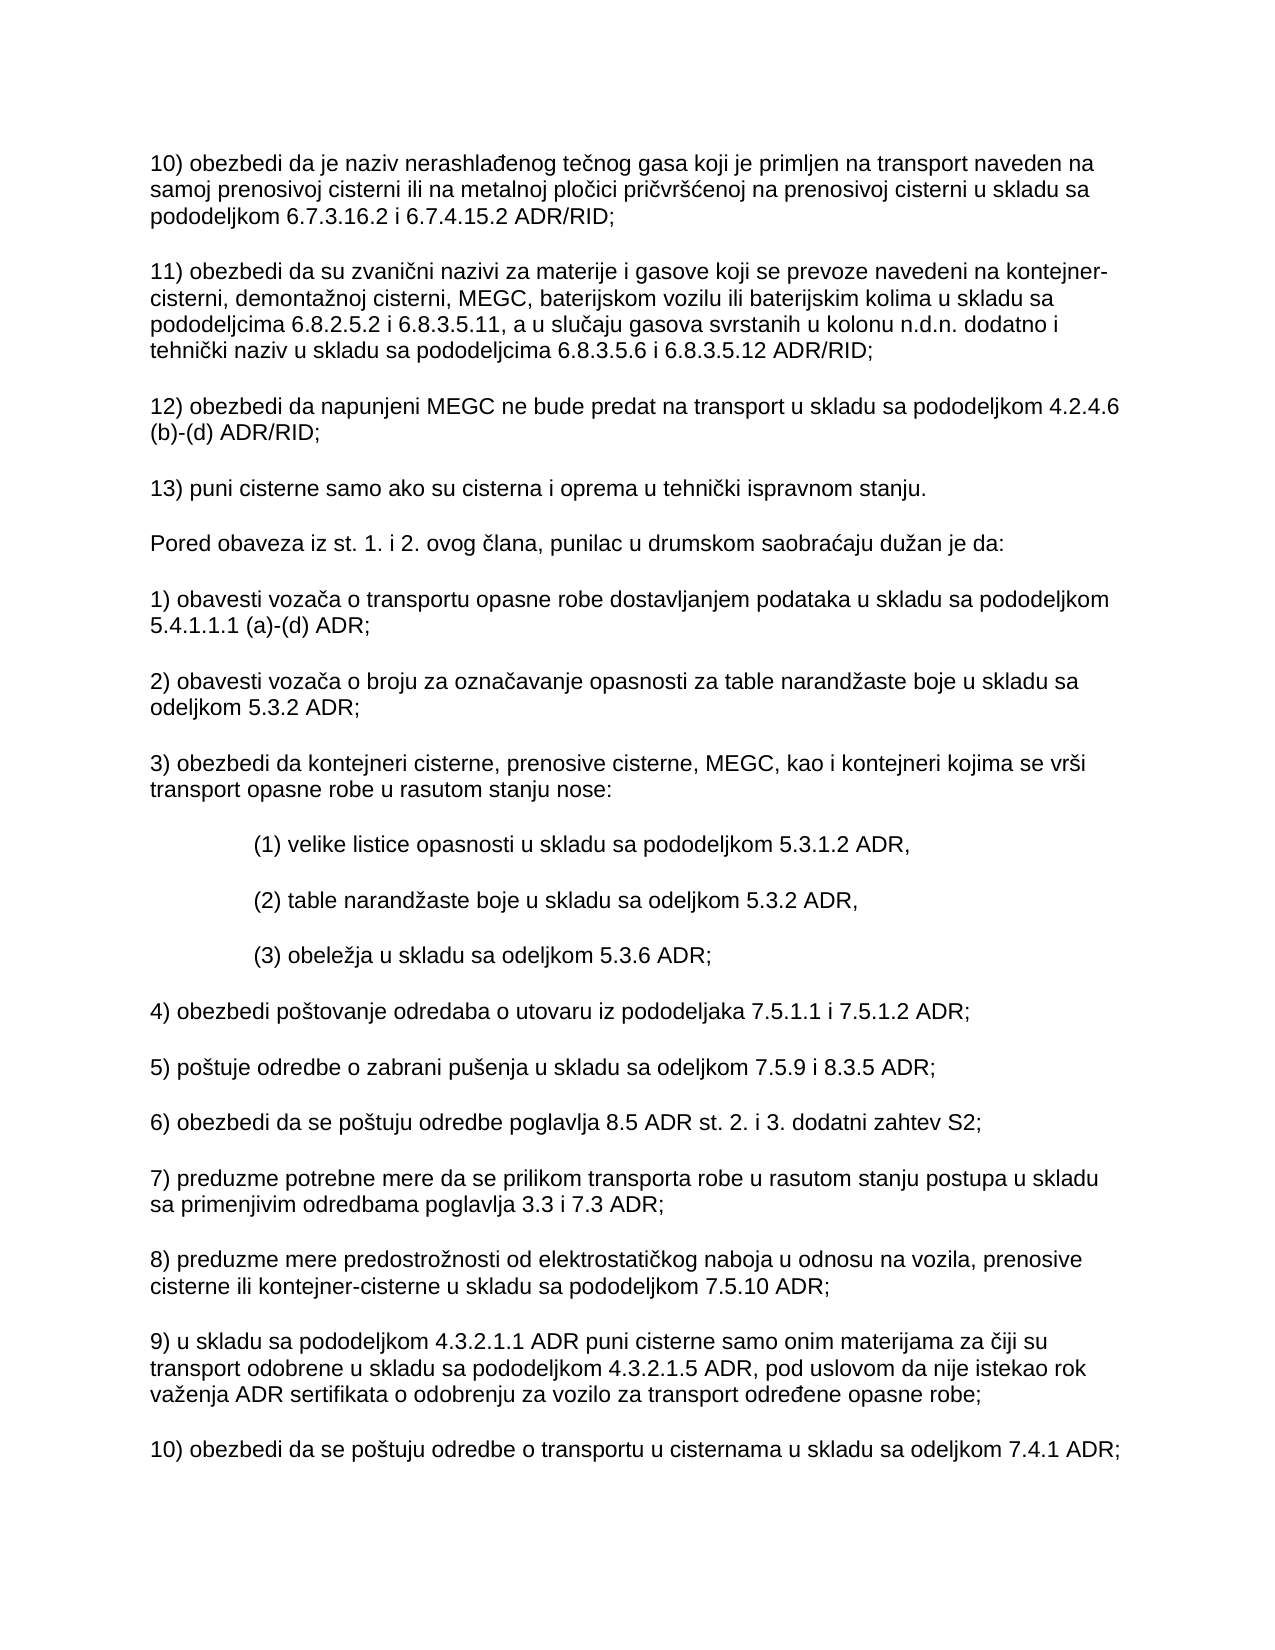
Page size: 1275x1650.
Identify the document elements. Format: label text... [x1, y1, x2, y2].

text 1) obavesti vozača o transportu opasne robe dostavljanjem podataka u skladu sa pododeljkom 5.4.1.1.1 (a)-(d) ADR; [150, 586, 1125, 638]
text 2) obavesti vozača o broju za označavanje opasnosti za table narandžaste boje u skladu sa odeljkom 5.3.2 ADR; [150, 668, 1125, 720]
text (3) obeležja u skladu sa odeljkom 5.3.6 ADR; [253, 942, 1125, 969]
text Pored obaveza iz st. 1. i 2. ovog člana, punilac u drumskom saobraćaju dužan je da: [150, 530, 1125, 557]
text 3) obezbedi da kontejneri cisterne, prenosive cisterne, MEGC, kao i kontejneri kojima se vrši transport opasne robe u rasutom stanju nose: [150, 749, 1125, 802]
text 4) obezbedi poštovanje odredaba o utovaru iz pododeljaka 7.5.1.1 i 7.5.1.2 ADR; [150, 998, 1125, 1024]
text 10) obezbedi da se poštuju odredbe o transportu u cisternama u skladu sa odeljkom 7.4.1 ADR; [150, 1436, 1125, 1463]
text 9) u skladu sa pododeljkom 4.3.2.1.1 ADR puni cisterne samo onim materijama za čiji su transport odobrene u skladu sa pododeljkom 4.3.2.1.5 ADR, pod uslovom da nije istekao rok važenja ADR sertifikata o odobrenju za vozilo za transport određene opasne robe; [150, 1328, 1125, 1407]
text (1) velike listice opasnosti u skladu sa pododeljkom 5.3.1.2 ADR, [253, 831, 1125, 858]
text 8) preduzme mere predostrožnosti od elektrostatičkog naboja u odnosu na vozila, prenosive cisterne ili kontejner-cisterne u skladu sa pododeljkom 7.5.10 ADR; [150, 1246, 1125, 1299]
text 5) poštuje odredbe o zabrani pušenja u skladu sa odeljkom 7.5.9 i 8.3.5 ADR; [150, 1053, 1125, 1080]
text 10) obezbedi da je naziv nerashlađenog tečnog gasa koji je primljen na transport naveden na samoj prenosivoj cisterni ili na metalnoj pločici pričvršćenoj na prenosivoj cisterni u skladu sa pododeljkom 6.7.3.16.2 i 6.7.4.15.2 ADR/RID; [150, 150, 1125, 229]
text 6) obezbedi da se poštuju odredbe poglavlja 8.5 ADR st. 2. i 3. dodatni zahtev S2; [150, 1109, 1125, 1135]
text 12) obezbedi da napunjeni MEGC ne bude predat na transport u skladu sa pododeljkom 4.2.4.6 (b)-(d) ADR/RID; [150, 393, 1125, 446]
text 13) puni cisterne samo ako su cisterna i oprema u tehnički ispravnom stanju. [150, 475, 1125, 501]
text 7) preduzme potrebne mere da se prilikom transporta robe u rasutom stanju postupa u skladu sa primenjivim odredbama poglavlja 3.3 i 7.3 ADR; [150, 1164, 1125, 1217]
text (2) table narandžaste boje u skladu sa odeljkom 5.3.2 ADR, [253, 887, 1125, 913]
text 11) obezbedi da su zvanični nazivi za materije i gasove koji se prevoze navedeni na kontejner-cisterni, demontažnoj cisterni, MEGC, baterijskom vozilu ili baterijskim kolima u skladu sa pododeljcima 6.8.2.5.2 i 6.8.3.5.11, a u slučaju gasova svrstanih u kolonu n.d.n. dodatno i tehnički naziv u skladu sa pododeljcima 6.8.3.5.6 i 6.8.3.5.12 ADR/RID; [150, 258, 1125, 364]
